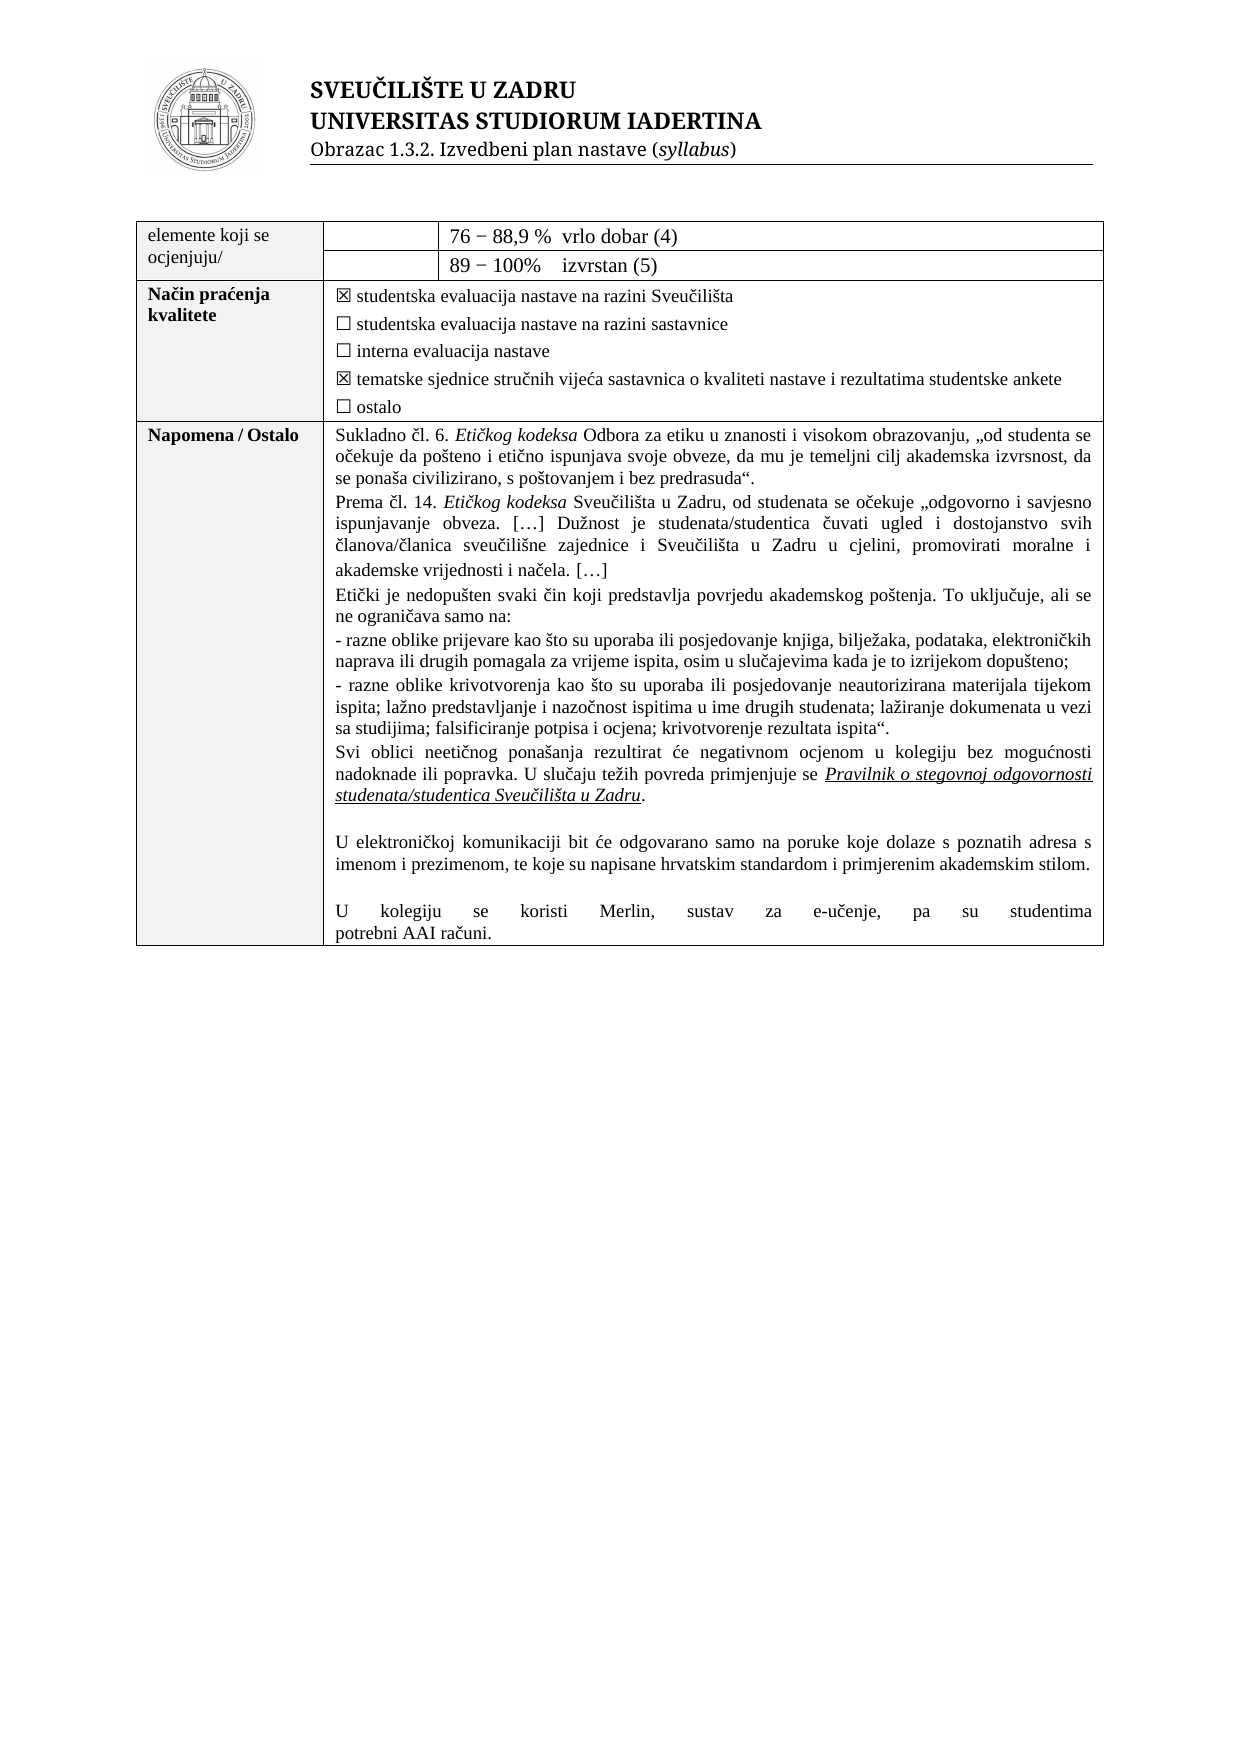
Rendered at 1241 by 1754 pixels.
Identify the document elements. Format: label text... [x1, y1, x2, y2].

table_cell 89 − 100% izvrstan (5) [439, 251, 1103, 279]
table_cell Napomena / Ostalo [137, 422, 323, 945]
table_cell [324, 251, 438, 279]
table_cell 76 − 88,9 % vrlo dobar (4) [439, 222, 1103, 250]
table_cell [324, 222, 438, 250]
table_cell Način praćenja kvalitete [137, 281, 323, 421]
table_cell Sukladno čl. 6. Etičkog kodeksa Odbora za etiku u znanosti i visokom obrazovanju, „od studenta se očekuje da pošteno i etično ispunjava svoje obveze, da mu je temeljni cilj akademska izvrsnost, da se ponaša civilizirano, s poštovanjem i bez predrasuda“. Prema čl. 14. Etičkog kodeksa Sveučilišta u Zadru, od studenata se očekuje „odgovorno i savjesno ispunjavanje obveza. […] Dužnost je studenata/studentica čuvati ugled i dostojanstvo svih članova/članica sveučilišne zajednice i Sveučilišta u Zadru u cjelini, promovirati moralne i akademske vrijednosti i načela. […] Etički je nedopušten svaki čin koji predstavlja povrjedu akademskog poštenja. To uključuje, ali se ne ograničava samo na: - razne oblike prijevare kao što su uporaba ili posjedovanje knjiga, bilježaka, podataka, elektroničkih naprava ili drugih pomagala za vrijeme ispita, osim u slučajevima kada je to izrijekom dopušteno; - razne oblike krivotvorenja kao što su uporaba ili posjedovanje neautorizirana materijala tijekom ispita; lažno predstavljanje i nazočnost ispitima u ime drugih studenata; lažiranje dokumenata u vezi sa studijima; falsificiranje potpisa i ocjena; krivotvorenje rezultata ispita“. Svi oblici neetičnog ponašanja rezultirat će negativnom ocjenom u kolegiju bez mogućnosti nadoknade ili popravka. U slučaju težih povreda primjenjuje se Pravilnik o stegovnoj odgovornosti studenata/studentica Sveučilišta u Zadru. U elektroničkoj komunikaciji bit će odgovarano samo na poruke koje dolaze s poznatih adresa s imenom i prezimenom, te koje su napisane hrvatskim standardom i primjerenim akademskim stilom. U kolegiju se koristi Merlin, sustav za e-učenje, pa su studentima potrebni AAI računi. [324, 422, 1103, 945]
table_cell studentska evaluacija nastave na razini Sveučilišta studentska evaluacija nastave na razini sastavnice interna evaluacija nastave tematske sjednice stručnih vijeća sastavnica o kvaliteti nastave i rezultatima studentske ankete ostalo [324, 281, 1103, 421]
